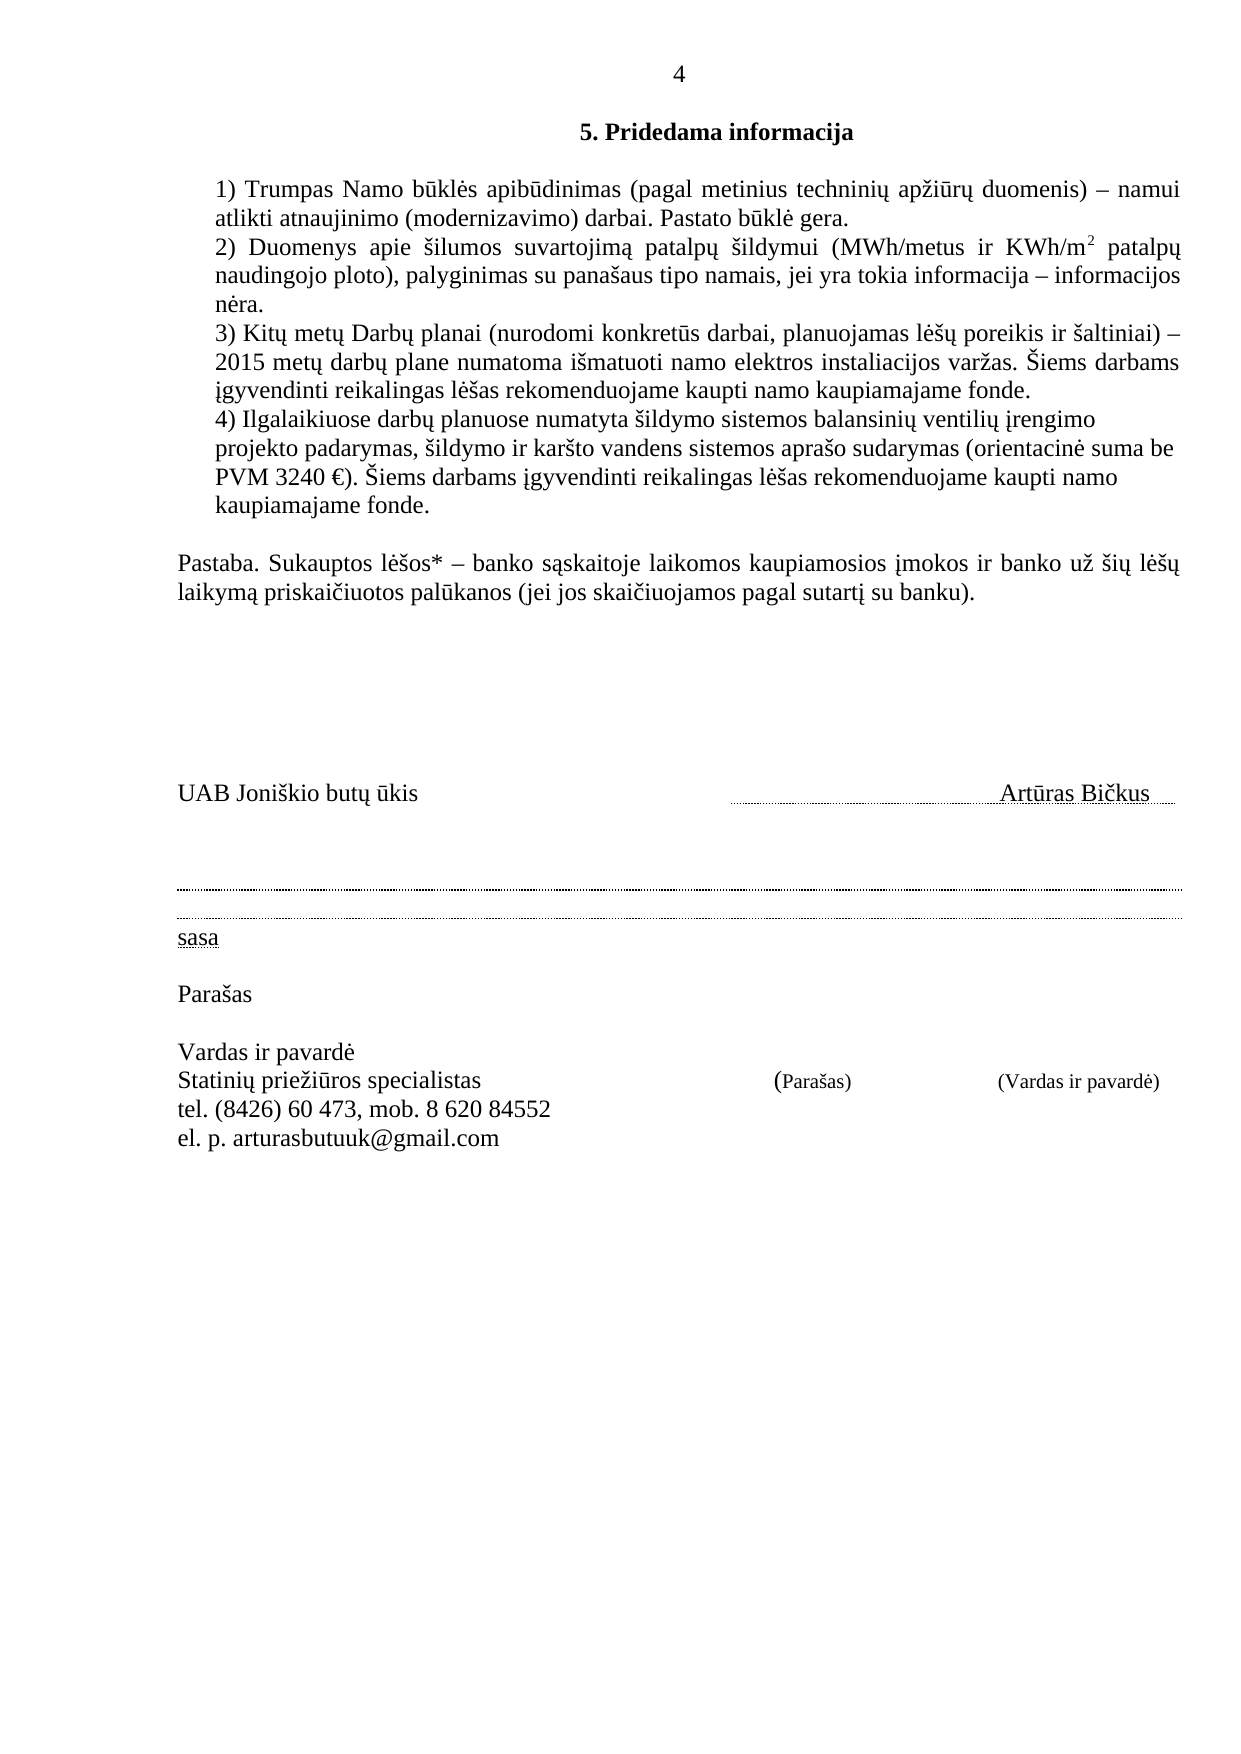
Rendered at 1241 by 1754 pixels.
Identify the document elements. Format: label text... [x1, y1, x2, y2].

text tel. (8426) 60 473, mob. 8 620 84552 [177, 1094, 1181, 1123]
text UAB Joniškio butų ūkis Artūras Bičkus sasa Parašas Vardas ir pavardė [177, 778, 1181, 1065]
text 1) Trumpas Namo būklės apibūdinimas (pagal metinius techninių apžiūrų duomenis) – namui atlikti atnaujinimo (modernizavimo) darbai. Pastato būklė gera. [215, 174, 1181, 232]
text el. p. arturasbutuuk@gmail.com [177, 1123, 1181, 1152]
text 4) Ilgalaikiuose darbų planuose numatyta šildymo sistemos balansinių ventilių įrengimo projekto padarymas, šildymo ir karšto vandens sistemos aprašo sudarymas (orientacinė suma be PVM 3240 €). Šiems darbams įgyvendinti reikalingas lėšas rekomenduojame kaupti namo kaupiamajame fonde. [215, 404, 1181, 519]
text 3) Kitų metų Darbų planai (nurodomi konkretūs darbai, planuojamas lėšų poreikis ir šaltiniai) – 2015 metų darbų plane numatoma išmatuoti namo elektros instaliacijos varžas. Šiems darbams įgyvendinti reikalingas lėšas rekomenduojame kaupti namo kaupiamajame fonde. [215, 318, 1181, 404]
text Pastaba. Sukauptos lėšos* – banko sąskaitoje laikomos kaupiamosios įmokos ir banko už šių lėšų laikymą priskaičiuotos palūkanos (jei jos skaičiuojamos pagal sutartį su banku). [177, 548, 1181, 605]
text 2) Duomenys apie šilumos suvartojimą patalpų šildymui (MWh/metus ir KWh/m2 patalpų naudingojo ploto), palyginimas su panašaus tipo namais, jei yra tokia informacija – informacijos nėra. [215, 232, 1181, 318]
text 5. Pridedama informacija [252, 117, 1181, 145]
text Statinių priežiūros specialistas (Parašas) (Vardas ir pavardė) [177, 1065, 1181, 1094]
